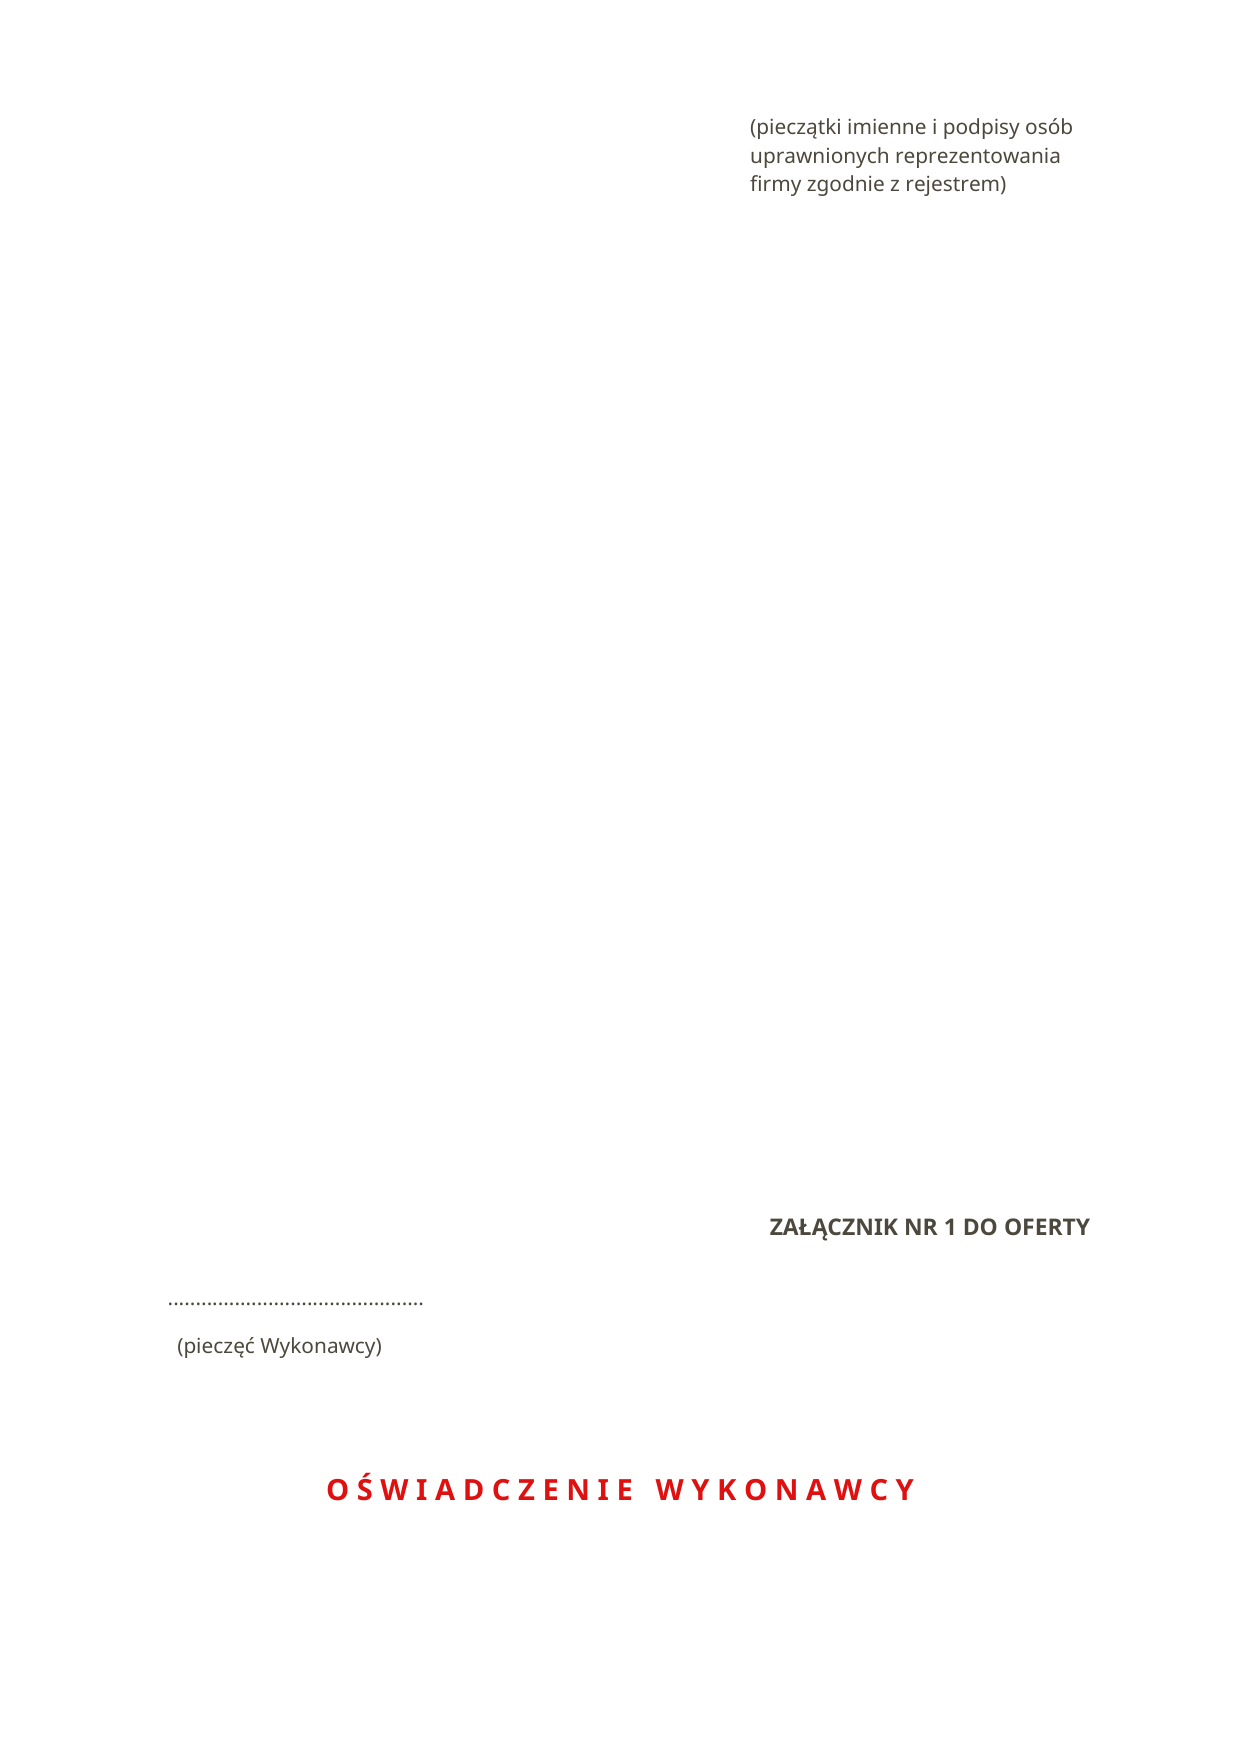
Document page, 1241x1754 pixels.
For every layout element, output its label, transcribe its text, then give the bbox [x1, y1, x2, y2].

text ZAŁĄCZNIK NR 1 DO OFERTY [150, 1211, 1090, 1242]
subtitle O Ś W I A D C Z E N I E W Y K O N A W C Y [150, 1469, 1090, 1509]
text .............................................. [150, 1283, 1090, 1312]
text (pieczęć Wykonawcy) [150, 1331, 1090, 1360]
text (pieczątki imienne i podpisy osób uprawnionych reprezentowania firmy zgodnie z rejestrem) [750, 112, 1090, 198]
